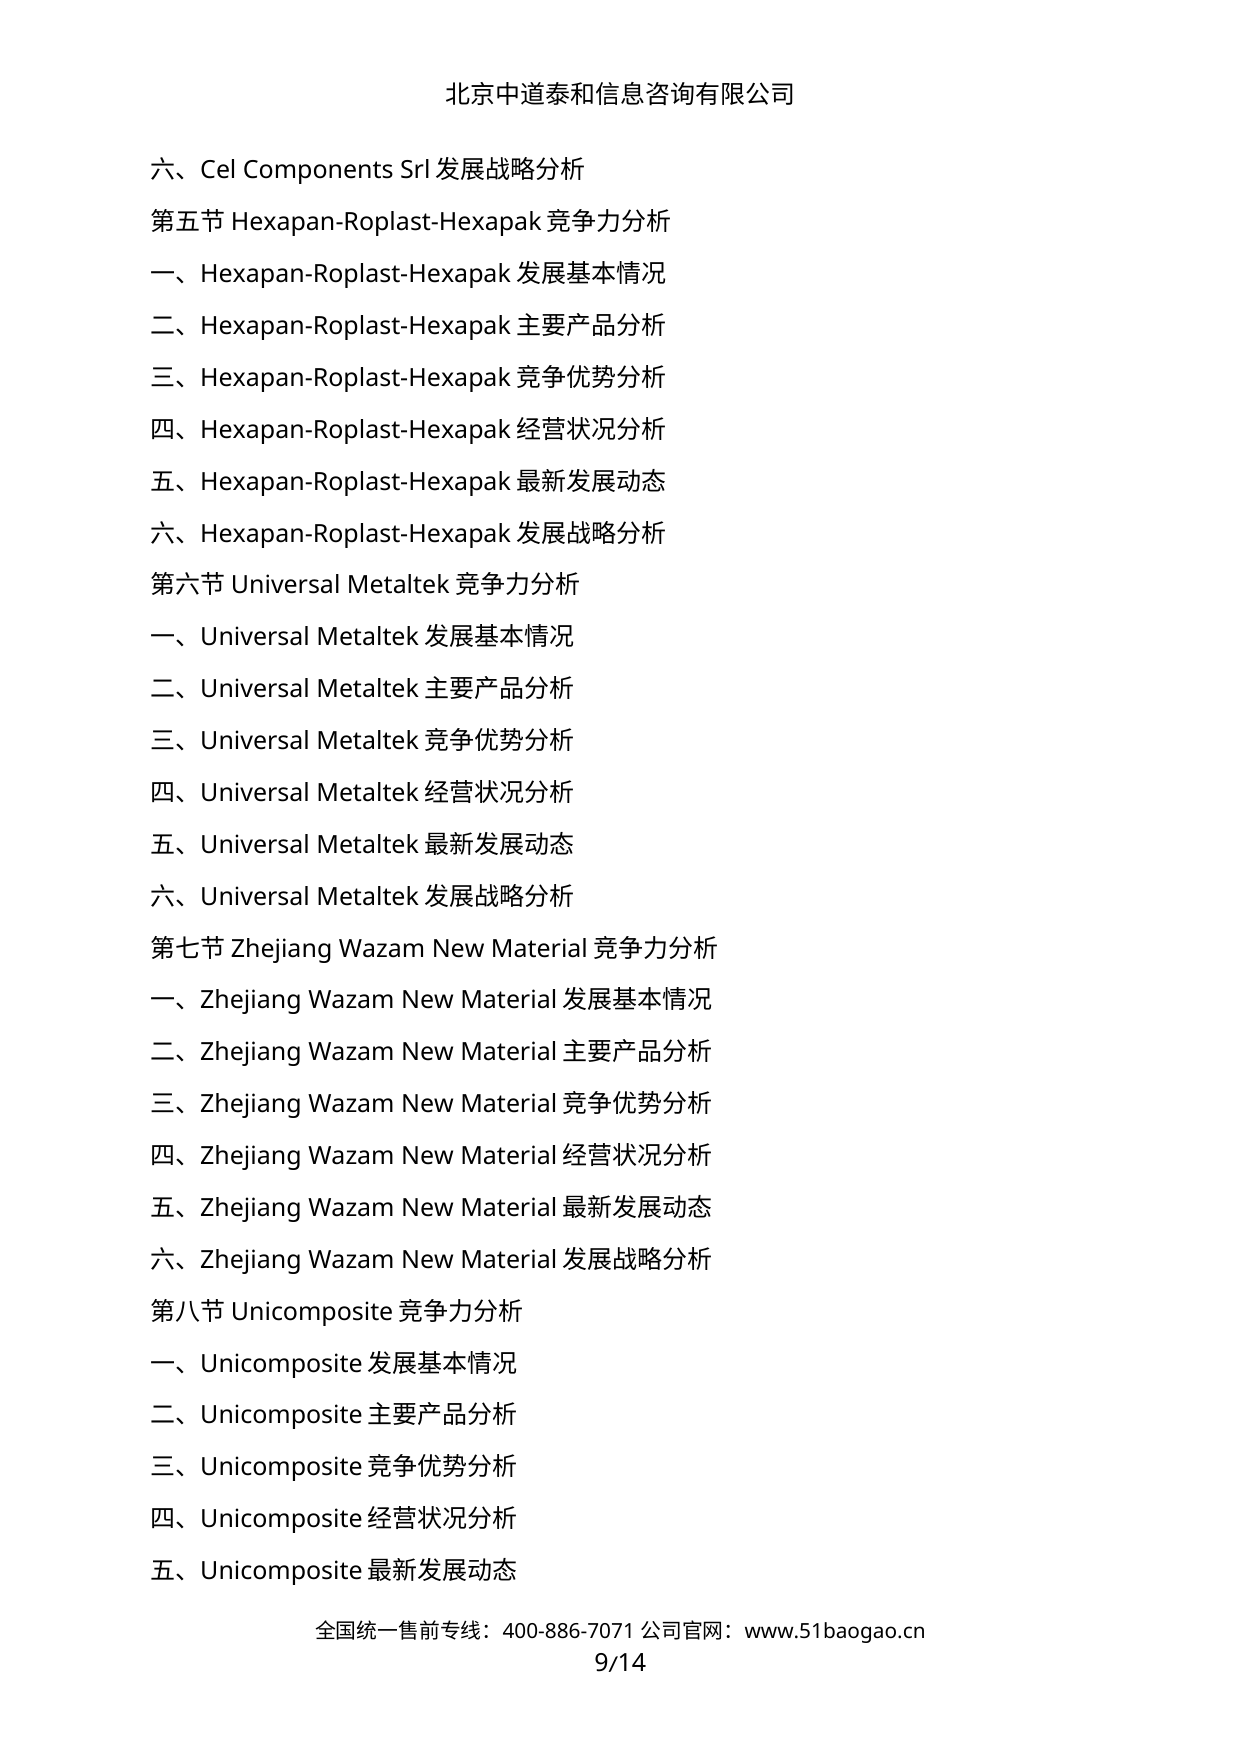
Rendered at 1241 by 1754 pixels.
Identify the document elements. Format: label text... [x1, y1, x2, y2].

text 五、Unicomposite最新发展动态 [150, 1551, 1090, 1587]
text 三、Unicomposite竞争优势分析 [150, 1447, 1090, 1483]
text 二、Zhejiang Wazam New Material主要产品分析 [150, 1032, 1090, 1068]
text 第七节 Zhejiang Wazam New Material竞争力分析 [150, 928, 1090, 964]
text 三、Zhejiang Wazam New Material竞争优势分析 [150, 1084, 1090, 1120]
text 第六节 Universal Metaltek竞争力分析 [150, 565, 1090, 601]
text 五、Universal Metaltek最新发展动态 [150, 824, 1090, 861]
text 一、Unicomposite发展基本情况 [150, 1343, 1090, 1379]
text 四、Zhejiang Wazam New Material经营状况分析 [150, 1136, 1090, 1172]
text 四、Unicomposite经营状况分析 [150, 1499, 1090, 1535]
text 三、Hexapan-Roplast-Hexapak竞争优势分析 [150, 357, 1090, 394]
text 四、Universal Metaltek经营状况分析 [150, 772, 1090, 809]
text 六、Zhejiang Wazam New Material发展战略分析 [150, 1239, 1090, 1276]
text 二、Universal Metaltek主要产品分析 [150, 669, 1090, 705]
text 六、Cel Components Srl发展战略分析 [150, 150, 1090, 186]
text 三、Universal Metaltek竞争优势分析 [150, 721, 1090, 757]
text 四、Hexapan-Roplast-Hexapak经营状况分析 [150, 409, 1090, 446]
text 第五节 Hexapan-Roplast-Hexapak竞争力分析 [150, 202, 1090, 238]
text 六、Hexapan-Roplast-Hexapak发展战略分析 [150, 513, 1090, 549]
text 五、Zhejiang Wazam New Material最新发展动态 [150, 1187, 1090, 1224]
text 五、Hexapan-Roplast-Hexapak最新发展动态 [150, 461, 1090, 497]
text 二、Hexapan-Roplast-Hexapak主要产品分析 [150, 306, 1090, 342]
text 一、Universal Metaltek发展基本情况 [150, 617, 1090, 653]
text 一、Hexapan-Roplast-Hexapak发展基本情况 [150, 254, 1090, 290]
text 六、Universal Metaltek发展战略分析 [150, 876, 1090, 912]
text 二、Unicomposite主要产品分析 [150, 1395, 1090, 1431]
text 第八节 Unicomposite竞争力分析 [150, 1291, 1090, 1327]
text 一、Zhejiang Wazam New Material发展基本情况 [150, 980, 1090, 1016]
